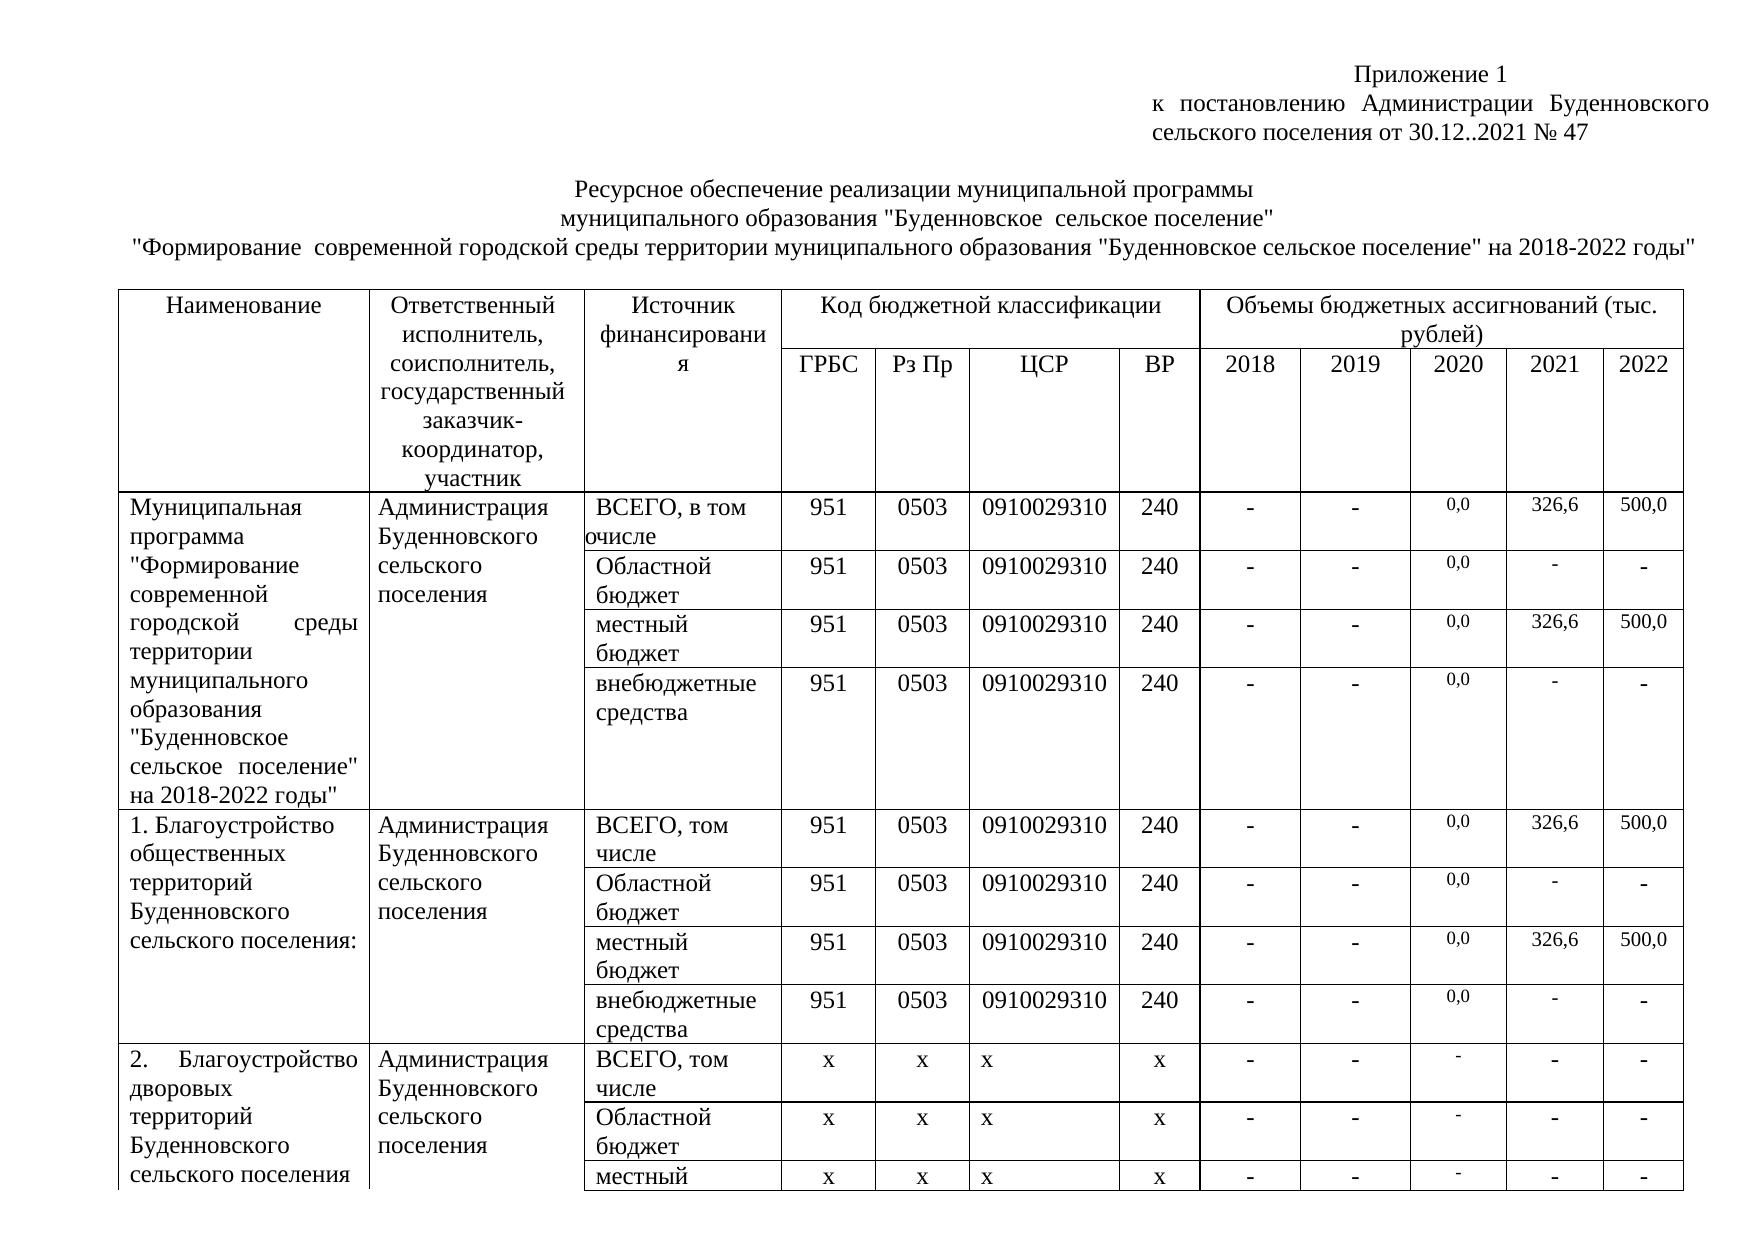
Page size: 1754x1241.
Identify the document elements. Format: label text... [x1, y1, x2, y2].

table_cell 951 [782, 927, 875, 984]
table_cell 240 [1120, 868, 1199, 926]
table_cell х [782, 1161, 875, 1190]
table_cell местный бюджет [585, 1161, 781, 1190]
table_cell х [876, 1161, 969, 1190]
table_cell 951 [782, 668, 875, 809]
table_cell 0,0 [1411, 810, 1506, 867]
table_cell Рз Пр [876, 349, 969, 491]
table_cell 326,6 [1507, 493, 1603, 550]
table_cell 2021 [1507, 349, 1603, 491]
table_cell 500,0 [1604, 810, 1683, 867]
table_cell внебюджетные средства [585, 985, 781, 1043]
table_cell 0,0 [1411, 610, 1506, 667]
table_cell - [1201, 493, 1300, 550]
table_cell - [1201, 810, 1300, 867]
table_cell 951 [782, 868, 875, 926]
table_cell - [1301, 668, 1410, 809]
table_cell - [1507, 985, 1603, 1043]
table_cell - [1507, 1161, 1603, 1190]
table_cell 0,0 [1411, 668, 1506, 809]
table_cell внебюджетные средства [585, 668, 781, 809]
table_cell 0503 [876, 927, 969, 984]
table_cell - [1201, 868, 1300, 926]
table_cell - [1201, 985, 1300, 1043]
table_cell х [782, 1103, 875, 1160]
table_cell - [1301, 868, 1410, 926]
table_cell х [876, 1103, 969, 1160]
text Приложение 1 [1152, 59, 1710, 88]
table_cell 0910029310 [970, 551, 1119, 608]
table_cell - [1604, 551, 1683, 608]
table_cell - [1201, 668, 1300, 809]
table_cell х [970, 1044, 1119, 1101]
table_cell 240 [1120, 493, 1199, 550]
table_cell 951 [782, 985, 875, 1043]
table_cell 0910029310 [970, 668, 1119, 809]
table_cell ГРБС [782, 349, 875, 491]
table_cell 0,0 [1411, 551, 1506, 608]
table_cell Областной бюджет [585, 1103, 781, 1160]
table_cell 0910029310 [970, 493, 1119, 550]
table_cell 500,0 [1604, 927, 1683, 984]
table_cell 951 [782, 493, 875, 550]
table_cell ЦСР [970, 349, 1119, 491]
table_cell - [1604, 868, 1683, 926]
table_header Источник финансирования [585, 290, 781, 491]
table_cell х [1120, 1161, 1199, 1190]
table_cell - [1411, 1044, 1506, 1101]
table_cell х [970, 1161, 1119, 1190]
table_cell - [1507, 668, 1603, 809]
table_cell 0,0 [1411, 927, 1506, 984]
table_cell 0910029310 [970, 927, 1119, 984]
table_cell - [1301, 610, 1410, 667]
table_cell - [1301, 493, 1410, 550]
table_cell - [1604, 1103, 1683, 1160]
table_cell - [1301, 927, 1410, 984]
table_cell х [1120, 1103, 1199, 1160]
table_cell 326,6 [1507, 810, 1603, 867]
table_cell - [1301, 985, 1410, 1043]
table_cell 0503 [876, 810, 969, 867]
table_cell - [1604, 985, 1683, 1043]
table_cell 240 [1120, 610, 1199, 667]
table_cell - [1507, 551, 1603, 608]
table_header Код бюджетной классификации [782, 290, 1199, 348]
table_cell 0910029310 [970, 985, 1119, 1043]
table_header Ответственный исполнитель, соисполнитель, государственный заказчик-координатор, участник [370, 290, 584, 491]
table_cell - [1411, 1103, 1506, 1160]
table_cell - [1201, 610, 1300, 667]
table_cell 0910029310 [970, 810, 1119, 867]
table_cell местный бюджет [585, 610, 781, 667]
text Ресурсное обеспечение реализации муниципальной программы [118, 174, 1710, 203]
table_cell 326,6 [1507, 610, 1603, 667]
table_cell Администрация Буденновского сельского поселения [370, 810, 584, 1043]
table_cell 0910029310 [970, 610, 1119, 667]
table_cell 326,6 [1507, 927, 1603, 984]
table_cell Администрация Буденновского о сельского поселения [370, 493, 584, 809]
table_cell ВСЕГО, том числе [585, 810, 781, 867]
table_cell - [1604, 1044, 1683, 1101]
table_cell 0503 [876, 985, 969, 1043]
table_cell - [1301, 1161, 1410, 1190]
table_cell 2018 [1201, 349, 1300, 491]
text "Формирование современной городской среды территории муниципального образования "Буденновское сельское поселение" на 2018-2022 годы" [118, 232, 1710, 260]
table_cell 951 [782, 810, 875, 867]
table_cell 2. Благоустройство дворовых территорий Буденновского сельского поселения [119, 1044, 369, 1190]
table_cell 0,0 [1411, 985, 1506, 1043]
table_cell ВСЕГО, в том числе [585, 493, 781, 550]
table_cell местный бюджет [585, 927, 781, 984]
table_cell 0503 [876, 493, 969, 550]
table_cell Областной бюджет [585, 551, 781, 608]
table_cell ВСЕГО, том числе [585, 1044, 781, 1101]
table_cell 0503 [876, 868, 969, 926]
table_cell - [1201, 927, 1300, 984]
table_cell х [1120, 1044, 1199, 1101]
table_cell х [876, 1044, 969, 1101]
table_cell Областной бюджет [585, 868, 781, 926]
table_cell 951 [782, 610, 875, 667]
table_cell 240 [1120, 985, 1199, 1043]
table_cell - [1301, 551, 1410, 608]
table_cell 0503 [876, 668, 969, 809]
table_cell - [1201, 1103, 1300, 1160]
table_cell 0503 [876, 610, 969, 667]
table_cell 500,0 [1604, 493, 1683, 550]
text муниципального образования "Буденновское сельское поселение" [118, 203, 1710, 232]
table_cell 240 [1120, 551, 1199, 608]
table_cell х [970, 1103, 1119, 1160]
table_cell - [1507, 868, 1603, 926]
table_cell 1. Благоустройство общественных территорий Буденновского сельского поселения: [119, 810, 369, 1043]
table_cell - [1301, 1103, 1410, 1160]
table_cell 2019 [1301, 349, 1410, 491]
table_cell 0910029310 [970, 868, 1119, 926]
table_cell 2020 [1411, 349, 1506, 491]
table_cell - [1201, 1044, 1300, 1101]
table_cell 240 [1120, 668, 1199, 809]
table_cell Муниципальная программа "Формирование современной городской среды территории муниципального образования "Буденновское сельское поселение" на 2018-2022 годы" [119, 493, 369, 809]
table_cell 0503 [876, 551, 969, 608]
table_cell 2022 [1604, 349, 1683, 491]
table_cell 240 [1120, 927, 1199, 984]
table_cell 951 [782, 551, 875, 608]
table_cell 240 [1120, 810, 1199, 867]
table_cell х [782, 1044, 875, 1101]
table_cell - [1507, 1103, 1603, 1160]
table_cell 0,0 [1411, 493, 1506, 550]
table_cell - [1411, 1161, 1506, 1190]
table_cell - [1604, 668, 1683, 809]
table_cell - [1507, 1044, 1603, 1101]
table_cell - [1301, 810, 1410, 867]
table_header Объемы бюджетных ассигнований (тыс. рублей) [1201, 290, 1683, 348]
table_cell ВР [1120, 349, 1199, 491]
table_cell - [1201, 1161, 1300, 1190]
table_cell - [1604, 1161, 1683, 1190]
table_header Наименование [119, 290, 369, 491]
table_cell 0,0 [1411, 868, 1506, 926]
table_cell - [1201, 551, 1300, 608]
text к постановлению Администрации Буденновского сельского поселения от 30.12..2021 № 47 [1152, 88, 1710, 145]
table_cell - [1301, 1044, 1410, 1101]
table_cell Администрация Буденновского сельского поселения [369, 1044, 584, 1190]
table_cell 500,0 [1604, 610, 1683, 667]
